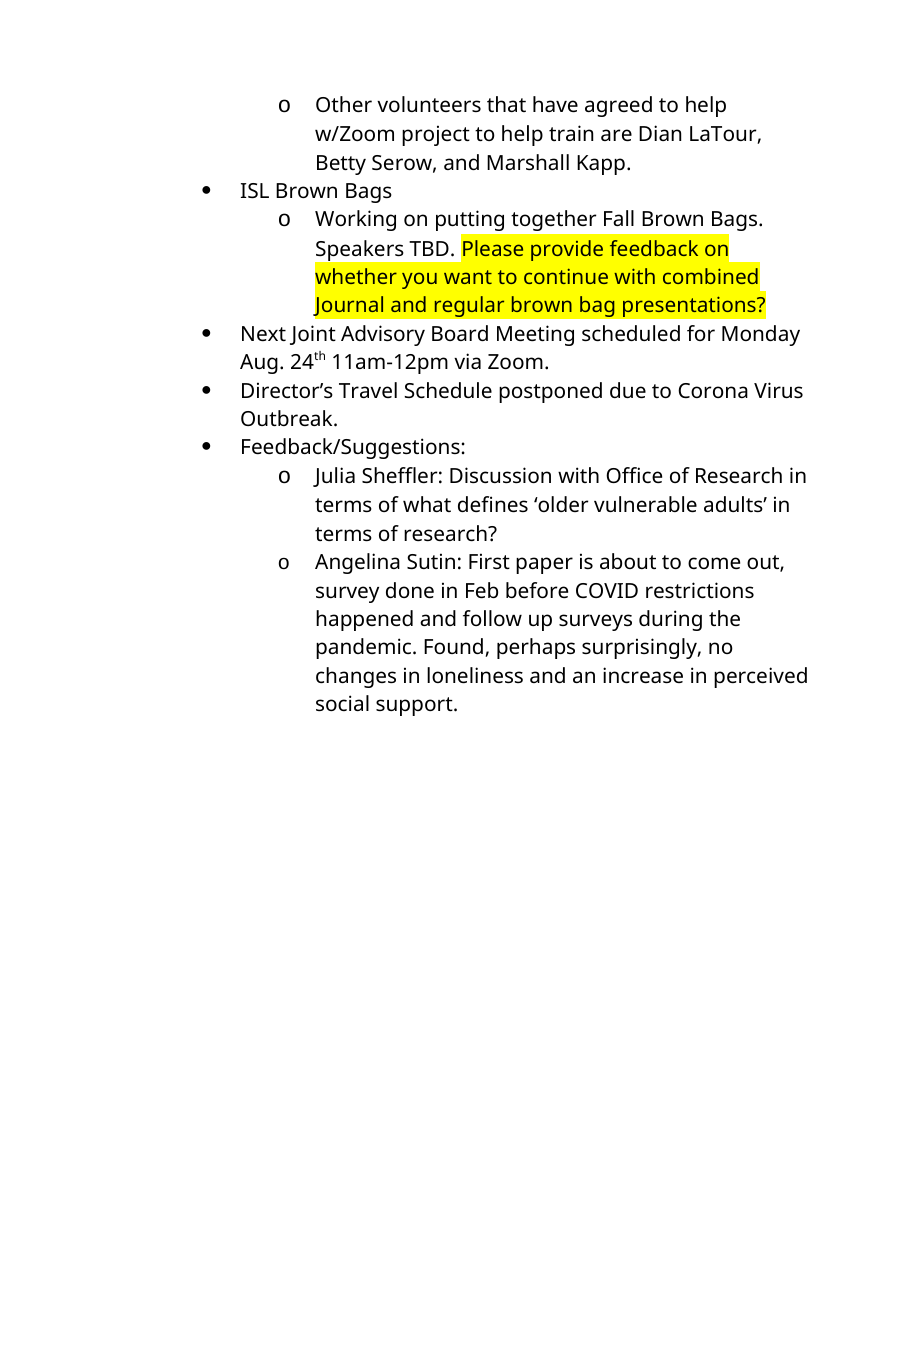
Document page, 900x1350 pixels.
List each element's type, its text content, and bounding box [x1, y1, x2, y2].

list Angelina Sutin: First paper is about to come out, survey done in Feb before COVID restrictions happened and follow up surveys during the pandemic. Found, perhaps surprisingly, no changes in loneliness and an increase in perceived social support. [277, 547, 810, 718]
list Director’s Travel Schedule postponed due to Corona Virus Outbreak. [202, 376, 810, 433]
list Julia Sheffler: Discussion with Office of Research in terms of what defines ‘older vulnerable adults’ in terms of research? [277, 461, 810, 547]
list Working on putting together Fall Brown Bags. Speakers TBD. Please provide feedback on whether you want to continue with combined Journal and regular brown bag presentations? [277, 204, 810, 319]
list Feedback/Suggestions: [202, 433, 810, 461]
list Next Joint Advisory Board Meeting scheduled for Monday Aug. 24th 11am-12pm via Zoom. [202, 319, 810, 376]
list ISL Brown Bags [202, 176, 810, 204]
list Other volunteers that have agreed to help w/Zoom project to help train are Dian LaTour, Betty Serow, and Marshall Kapp. [277, 90, 810, 176]
